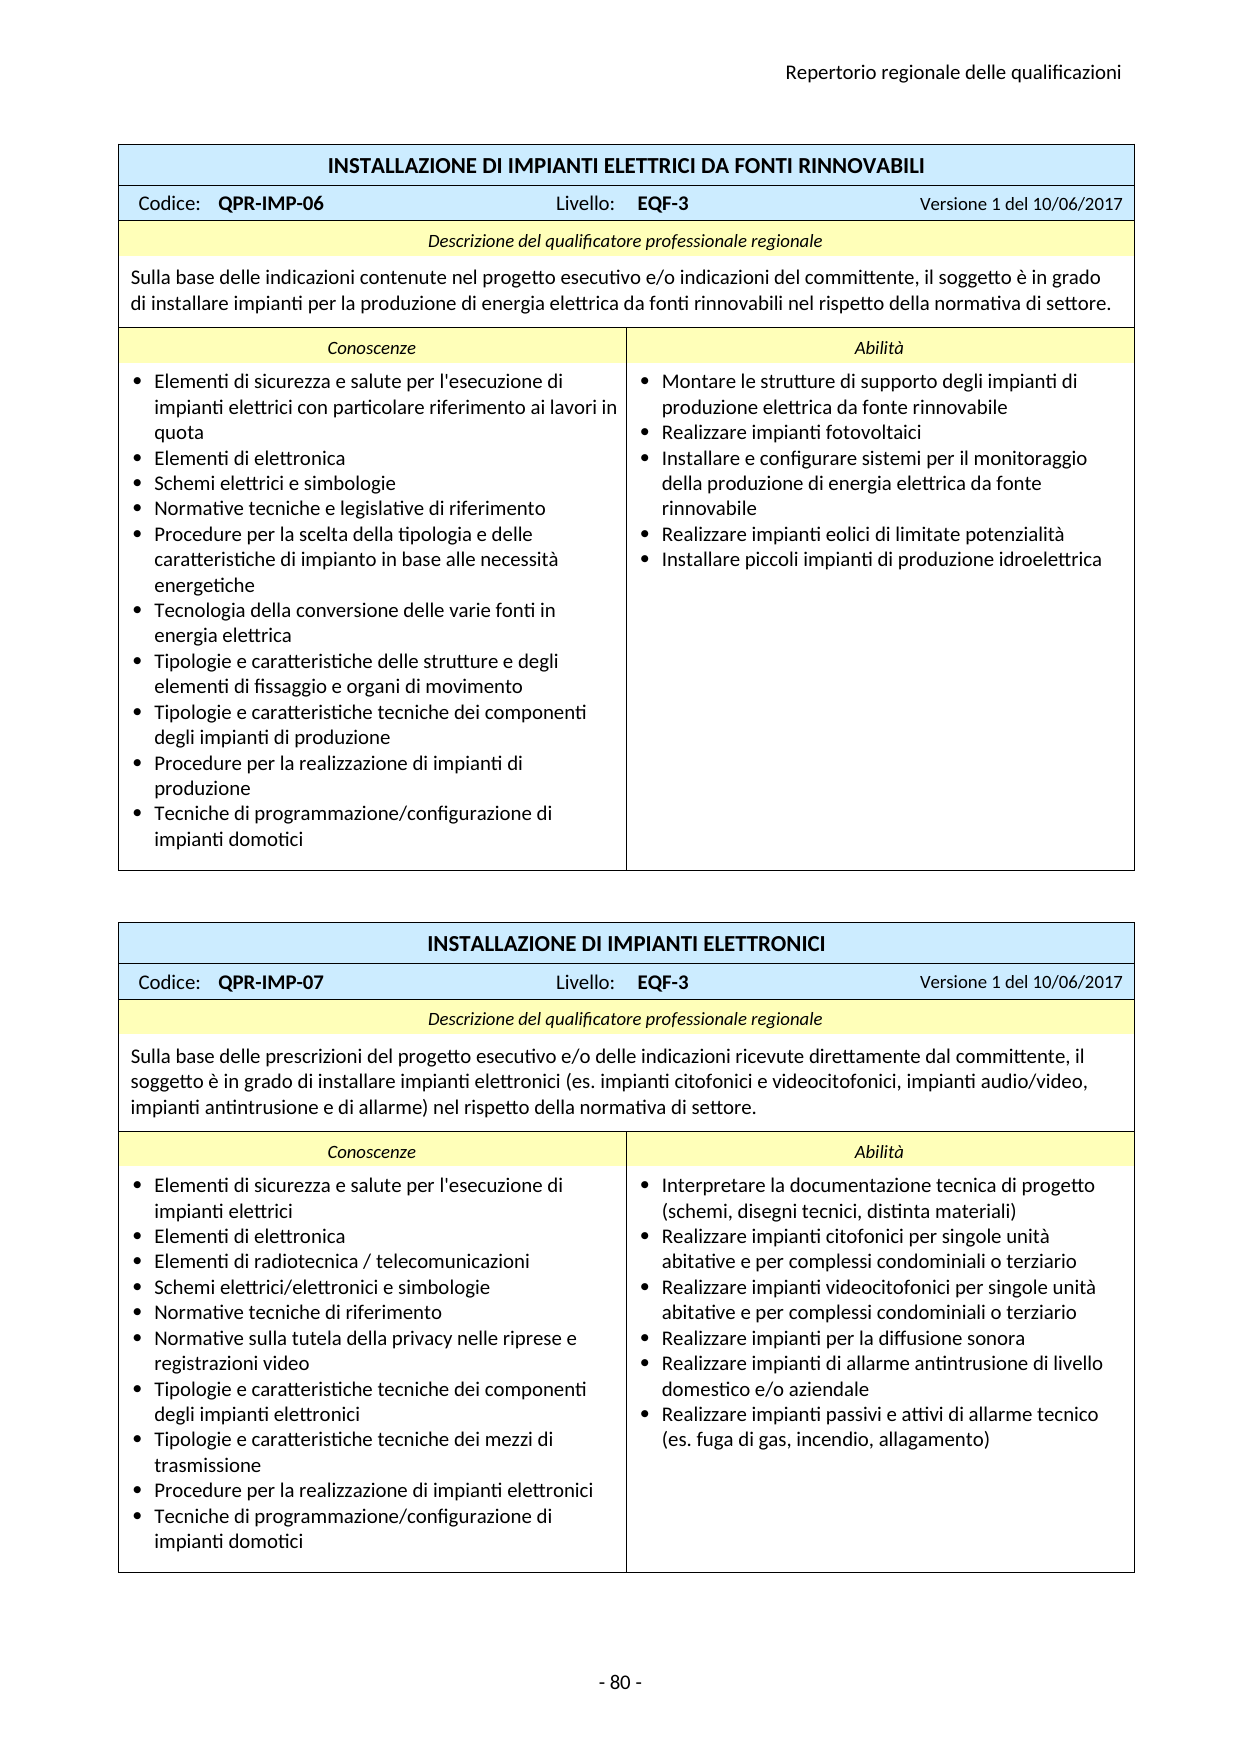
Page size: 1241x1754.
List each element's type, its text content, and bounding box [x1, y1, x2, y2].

table_cell Abilità [627, 328, 1134, 363]
table_cell Montare le strutture di supporto degli impianti di produzione elettrica da fonte rinnovabile Realizzare impianti fotovoltaici Installare e configurare sistemi per il monitoraggio della produzione di energia elettrica da fonte rinnovabile Realizzare impianti eolici di limitate potenzialità Installare piccoli impianti di produzione idroelettrica [627, 363, 1134, 870]
table_cell QPR-IMP-06 [207, 186, 457, 220]
table_cell EQF-3 [626, 186, 796, 220]
table_cell Descrizione del qualificatore professionale regionale [119, 1000, 1134, 1034]
table_cell Elementi di sicurezza e salute per l'esecuzione di impianti elettrici con particolare riferimento ai lavori in quota Elementi di elettronica Schemi elettrici e simbologie Normative tecniche e legislative di riferimento Procedure per la scelta della tipologia e delle caratteristiche di impianto in base alle necessità energetiche Tecnologia della conversione delle varie fonti in energia elettrica Tipologie e caratteristiche delle strutture e degli elementi di fissaggio e organi di movimento Tipologie e caratteristiche tecniche dei componenti degli impianti di produzione Procedure per la realizzazione di impianti di produzione Tecniche di programmazione/configurazione di impianti domotici [119, 363, 626, 870]
table_cell Codice: [119, 186, 207, 220]
table_cell Conoscenze [119, 328, 626, 363]
table_header INSTALLAZIONE DI IMPIANTI ELETTRONICI [119, 923, 1134, 963]
table_cell EQF-3 [626, 964, 796, 999]
table_cell Interpretare la documentazione tecnica di progetto (schemi, disegni tecnici, distinta materiali) Realizzare impianti citofonici per singole unità abitative e per complessi condominiali o terziario Realizzare impianti videocitofonici per singole unità abitative e per complessi condominiali o terziario Realizzare impianti per la diffusione sonora Realizzare impianti di allarme antintrusione di livello domestico e/o aziendale Realizzare impianti passivi e attivi di allarme tecnico (es. fuga di gas, incendio, allagamento) [627, 1166, 1134, 1572]
table_cell Codice: [119, 964, 207, 999]
table_cell Sulla base delle indicazioni contenute nel progetto esecutivo e/o indicazioni del committente, il soggetto è in grado di installare impianti per la produzione di energia elettrica da fonti rinnovabili nel rispetto della normativa di settore. [119, 256, 1134, 327]
table_cell QPR-IMP-07 [207, 964, 457, 999]
table_cell Abilità [627, 1132, 1134, 1166]
table_cell Versione 1 del 10/06/2017 [796, 964, 1134, 999]
table_cell Conoscenze [119, 1132, 626, 1166]
table_header INSTALLAZIONE DI IMPIANTI ELETTRICI DA FONTI RINNOVABILI [119, 145, 1134, 185]
table_cell Elementi di sicurezza e salute per l'esecuzione di impianti elettrici Elementi di elettronica Elementi di radiotecnica / telecomunicazioni Schemi elettrici/elettronici e simbologie Normative tecniche di riferimento Normative sulla tutela della privacy nelle riprese e registrazioni video Tipologie e caratteristiche tecniche dei componenti degli impianti elettronici Tipologie e caratteristiche tecniche dei mezzi di trasmissione Procedure per la realizzazione di impianti elettronici Tecniche di programmazione/configurazione di impianti domotici [119, 1166, 626, 1572]
table_cell Livello: [457, 186, 626, 220]
table_cell Versione 1 del 10/06/2017 [796, 186, 1134, 220]
table_cell Descrizione del qualificatore professionale regionale [119, 221, 1134, 256]
table_cell Livello: [457, 964, 626, 999]
table_cell Sulla base delle prescrizioni del progetto esecutivo e/o delle indicazioni ricevute direttamente dal committente, il soggetto è in grado di installare impianti elettronici (es. impianti citofonici e videocitofonici, impianti audio/video, impianti antintrusione e di allarme) nel rispetto della normativa di settore. [119, 1034, 1134, 1131]
